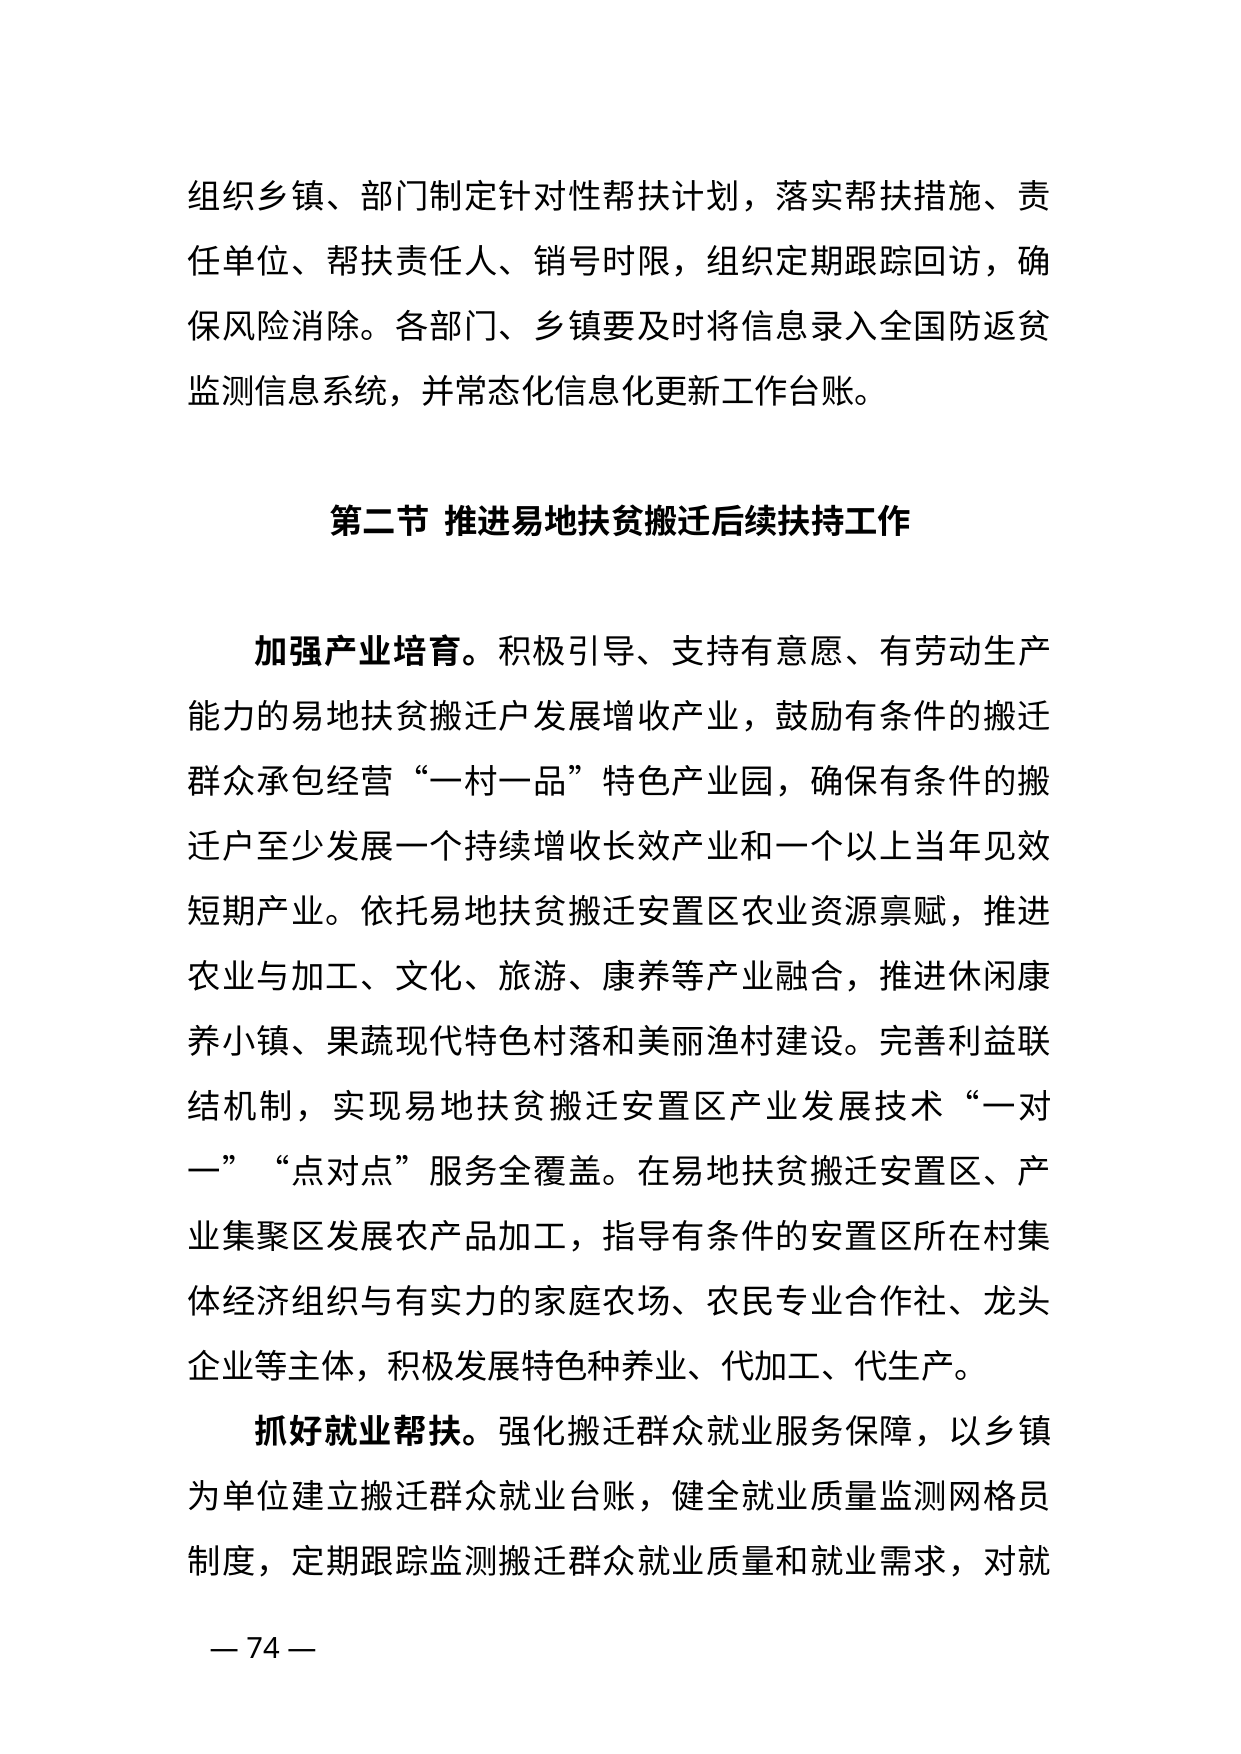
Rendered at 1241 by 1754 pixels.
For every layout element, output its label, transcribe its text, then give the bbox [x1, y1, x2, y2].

text 加强产业培育。积极引导、支持有意愿、有劳动生产能力的易地扶贫搬迁户发展增收产业，鼓励有条件的搬迁群众承包经营“一村一品”特色产业园，确保有条件的搬迁户至少发展一个持续增收长效产业和一个以上当年见效短期产业。依托易地扶贫搬迁安置区农业资源禀赋，推进农业与加工、文化、旅游、康养等产业融合，推进休闲康养小镇、果蔬现代特色村落和美丽渔村建设。完善利益联结机制，实现易地扶贫搬迁安置区产业发展技术“一对一”“点对点”服务全覆盖。在易地扶贫搬迁安置区、产业集聚区发展农产品加工，指导有条件的安置区所在村集体经济组织与有实力的家庭农场、农民专业合作社、龙头企业等主体，积极发展特色种养业、代加工、代生产。 [187, 617, 1053, 1397]
text 第二节 推进易地扶贫搬迁后续扶持工作 [187, 487, 1053, 552]
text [187, 162, 1053, 422]
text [187, 1397, 1053, 1592]
